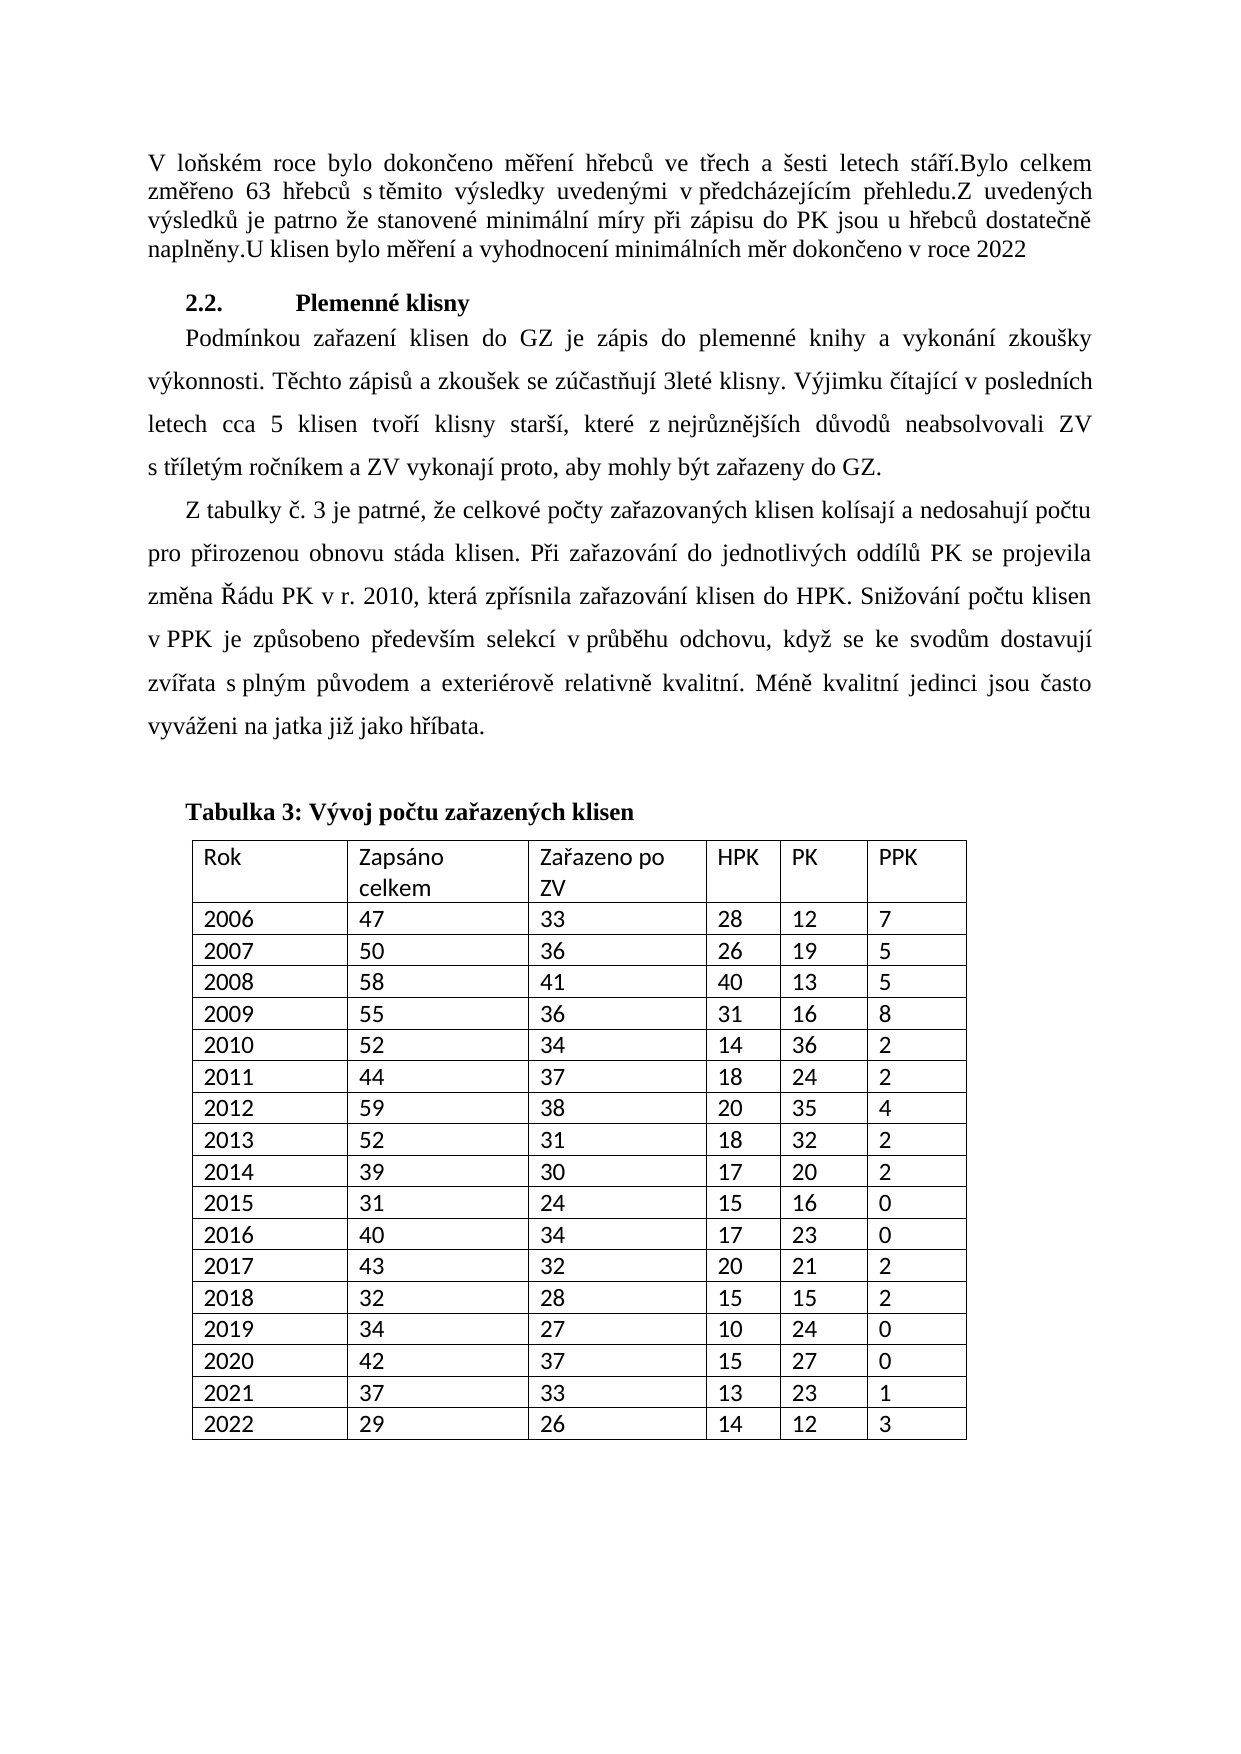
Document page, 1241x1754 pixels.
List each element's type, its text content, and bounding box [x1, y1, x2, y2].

table_cell 16 [781, 998, 867, 1028]
table_cell 37 [529, 1061, 706, 1092]
table_cell 50 [348, 935, 528, 965]
table_cell 34 [529, 1219, 706, 1249]
table_cell 28 [529, 1282, 706, 1312]
table_cell 32 [781, 1124, 867, 1155]
table_cell 2010 [193, 1030, 347, 1060]
table_cell 0 [868, 1187, 966, 1218]
table_header Rok [193, 841, 347, 902]
table_cell 42 [348, 1345, 528, 1376]
table_cell 23 [781, 1377, 867, 1407]
table_cell 2018 [193, 1282, 347, 1312]
table_cell 14 [707, 1408, 780, 1439]
table_cell 40 [707, 966, 780, 997]
table_cell 34 [529, 1030, 706, 1060]
table_cell 7 [868, 903, 966, 934]
table_cell 26 [707, 935, 780, 965]
table_cell 52 [348, 1030, 528, 1060]
table_cell 2014 [193, 1156, 347, 1186]
table_cell 59 [348, 1093, 528, 1123]
table_cell 33 [529, 1377, 706, 1407]
table_cell 2 [868, 1156, 966, 1186]
table_cell 2017 [193, 1250, 347, 1281]
text Podmínkou zařazení klisen do GZ je zápis do plemenné knihy a vykonání zkoušky výkonnosti. Těchto zápisů a zkoušek se zúčastňují 3leté klisny. Výjimku čítající v posledních letech cca 5 klisen tvoří klisny starší, které z nejrůznějších důvodů neabsolvovali ZV s tříletým ročníkem a ZV vykonají proto, aby mohly být zařazeny do GZ. [148, 323, 1093, 481]
table_cell 18 [707, 1124, 780, 1155]
table_cell 2 [868, 1282, 966, 1312]
table_cell 3 [868, 1408, 966, 1439]
table_cell 15 [707, 1345, 780, 1376]
table_cell 24 [529, 1187, 706, 1218]
table_cell 35 [781, 1093, 867, 1123]
table_cell 23 [781, 1219, 867, 1249]
table_cell 2011 [193, 1061, 347, 1092]
table_cell 2006 [193, 903, 347, 934]
table_cell 55 [348, 998, 528, 1028]
text Tabulka 3: Vývoj počtu zařazených klisen [148, 797, 1093, 826]
table_cell 4 [868, 1093, 966, 1123]
table_cell 2007 [193, 935, 347, 965]
table_cell 28 [707, 903, 780, 934]
table_cell 32 [348, 1282, 528, 1312]
table_cell 26 [529, 1408, 706, 1439]
table_cell 8 [868, 998, 966, 1028]
table_cell 18 [707, 1061, 780, 1092]
table_cell 5 [868, 966, 966, 997]
table_cell 2012 [193, 1093, 347, 1123]
table_header PK [781, 841, 867, 902]
table_cell 2015 [193, 1187, 347, 1218]
table_cell 36 [529, 935, 706, 965]
subtitle Plemenné klisny [185, 288, 1093, 316]
text Z tabulky č. 3 je patrné, že celkové počty zařazovaných klisen kolísají a nedosahují počtu pro přirozenou obnovu stáda klisen. Při zařazování do jednotlivých oddílů PK se projevila změna Řádu PK v r. 2010, která zpřísnila zařazování klisen do HPK. Snižování počtu klisen v PPK je způsobeno především selekcí v průběhu odchovu, když se ke svodům dostavují zvířata s plným původem a exteriérově relativně kvalitní. Méně kvalitní jedinci jsou často vyváženi na jatka již jako hříbata. [148, 495, 1093, 739]
table_cell 32 [529, 1250, 706, 1281]
table_cell 0 [868, 1314, 966, 1344]
table_cell 31 [529, 1124, 706, 1155]
table_cell 41 [529, 966, 706, 997]
table_cell 20 [781, 1156, 867, 1186]
table_cell 2020 [193, 1345, 347, 1376]
table_cell 2019 [193, 1314, 347, 1344]
table_cell 43 [348, 1250, 528, 1281]
table_cell 52 [348, 1124, 528, 1155]
table_cell 20 [707, 1093, 780, 1123]
table_cell 27 [529, 1314, 706, 1344]
table_cell 16 [781, 1187, 867, 1218]
table_cell 13 [781, 966, 867, 997]
table_cell 29 [348, 1408, 528, 1439]
table_cell 10 [707, 1314, 780, 1344]
table_cell 13 [707, 1377, 780, 1407]
table_cell 21 [781, 1250, 867, 1281]
table_cell 17 [707, 1156, 780, 1186]
table_cell 12 [781, 1408, 867, 1439]
table_cell 39 [348, 1156, 528, 1186]
table_cell 34 [348, 1314, 528, 1344]
table_cell 58 [348, 966, 528, 997]
table_cell 5 [868, 935, 966, 965]
table_cell 2009 [193, 998, 347, 1028]
table_cell 27 [781, 1345, 867, 1376]
table_cell 15 [707, 1282, 780, 1312]
table_cell 2 [868, 1124, 966, 1155]
table_cell 31 [707, 998, 780, 1028]
table_cell 2 [868, 1030, 966, 1060]
table_cell 15 [707, 1187, 780, 1218]
table_cell 12 [781, 903, 867, 934]
table_cell 37 [348, 1377, 528, 1407]
table_cell 17 [707, 1219, 780, 1249]
table_cell 47 [348, 903, 528, 934]
table_cell 36 [781, 1030, 867, 1060]
table_cell 24 [781, 1061, 867, 1092]
table_cell 2016 [193, 1219, 347, 1249]
table_cell 24 [781, 1314, 867, 1344]
table_cell 36 [529, 998, 706, 1028]
table_cell 44 [348, 1061, 528, 1092]
table_cell 19 [781, 935, 867, 965]
table_cell 2 [868, 1250, 966, 1281]
table_header PPK [868, 841, 966, 902]
table_cell 30 [529, 1156, 706, 1186]
table_cell 2013 [193, 1124, 347, 1155]
table_cell 20 [707, 1250, 780, 1281]
table_cell 33 [529, 903, 706, 934]
table_cell 2008 [193, 966, 347, 997]
table_cell 14 [707, 1030, 780, 1060]
table_cell 31 [348, 1187, 528, 1218]
text V loňském roce bylo dokončeno měření hřebců ve třech a šesti letech stáří.Bylo celkem změřeno 63 hřebců s těmito výsledky uvedenými v předcházejícím přehledu.Z uvedených výsledků je patrno že stanovené minimální míry při zápisu do PK jsou u hřebců dostatečně naplněny.U klisen bylo měření a vyhodnocení minimálních měr dokončeno v roce 2022 [148, 148, 1093, 263]
table_header HPK [707, 841, 780, 902]
table_cell 2021 [193, 1377, 347, 1407]
table_cell 15 [781, 1282, 867, 1312]
table_cell 38 [529, 1093, 706, 1123]
table_cell 2 [868, 1061, 966, 1092]
table_cell 0 [868, 1219, 966, 1249]
table_cell 0 [868, 1345, 966, 1376]
table_header Zařazeno po ZV [529, 841, 706, 902]
table_header Zapsáno celkem [348, 841, 528, 902]
table_cell 2022 [193, 1408, 347, 1439]
table_cell 40 [348, 1219, 528, 1249]
table_cell 37 [529, 1345, 706, 1376]
table_cell 1 [868, 1377, 966, 1407]
